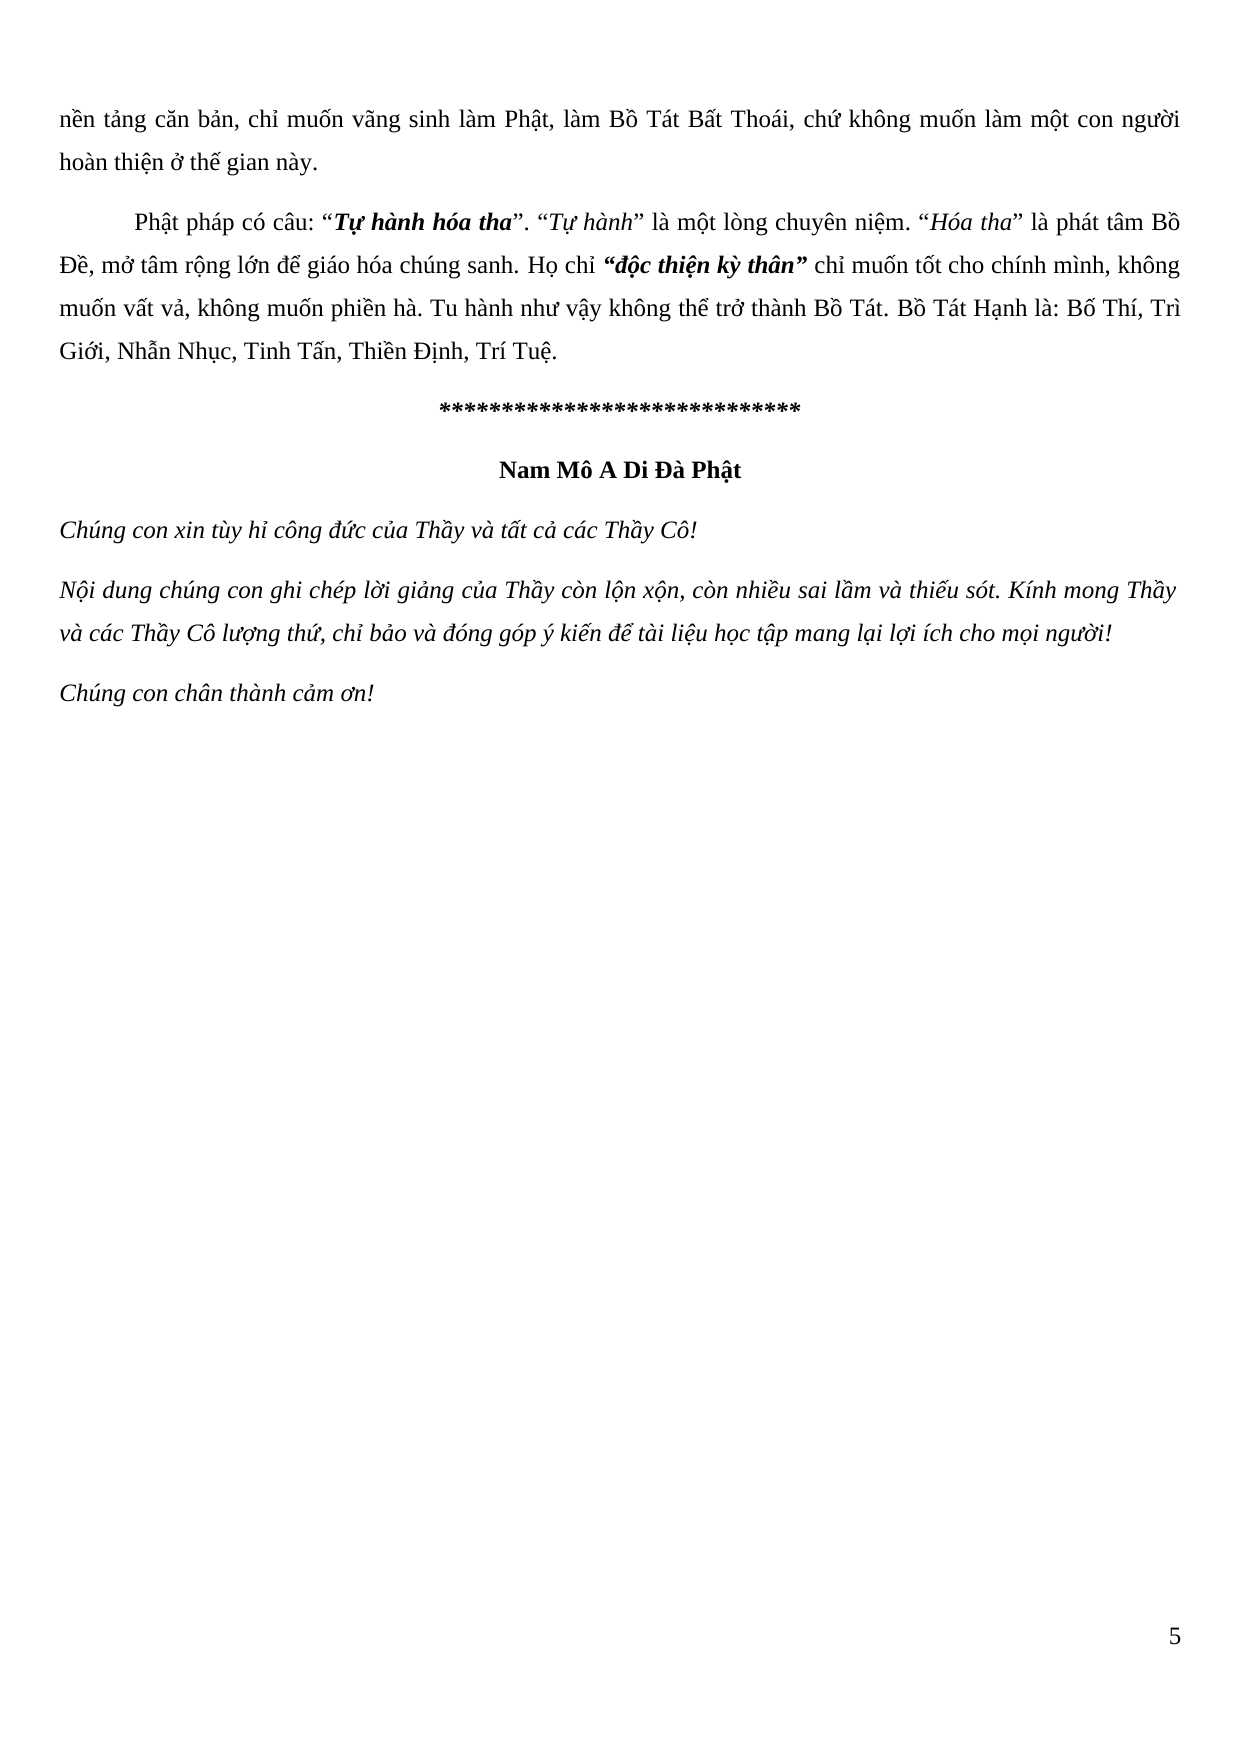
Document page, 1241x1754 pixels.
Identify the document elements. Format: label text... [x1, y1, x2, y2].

text Nam Mô A Di Đà Phật [59, 456, 1181, 484]
text ***************************** [59, 396, 1181, 424]
text Nội dung chúng con ghi chép lời giảng của Thầy còn lộn xộn, còn nhiều sai lầm và thiếu sót. Kính mong Thầy và các Thầy Cô lượng thứ, chỉ bảo và đóng góp ý kiến để tài liệu học tập mang lại lợi ích cho mọi người! [59, 575, 1181, 647]
text Chúng con xin tùy hỉ công đức của Thầy và tất cả các Thầy Cô! [59, 515, 1181, 544]
text Chúng con chân thành cảm ơn! [59, 678, 1181, 707]
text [59, 104, 1181, 176]
text Phật pháp có câu: “Tự hành hóa tha”. “Tự hành” là một lòng chuyên niệm. “Hóa tha” là phát tâm Bồ Đề, mở tâm rộng lớn để giáo hóa chúng sanh. Họ chỉ “độc thiện kỳ thân” chỉ muốn tốt cho chính mình, không muốn vất vả, không muốn phiền hà. Tu hành như vậy không thể trở thành Bồ Tát. Bồ Tát Hạnh là: Bố Thí, Trì Giới, Nhẫn Nhục, Tinh Tấn, Thiền Định, Trí Tuệ. [59, 207, 1181, 365]
